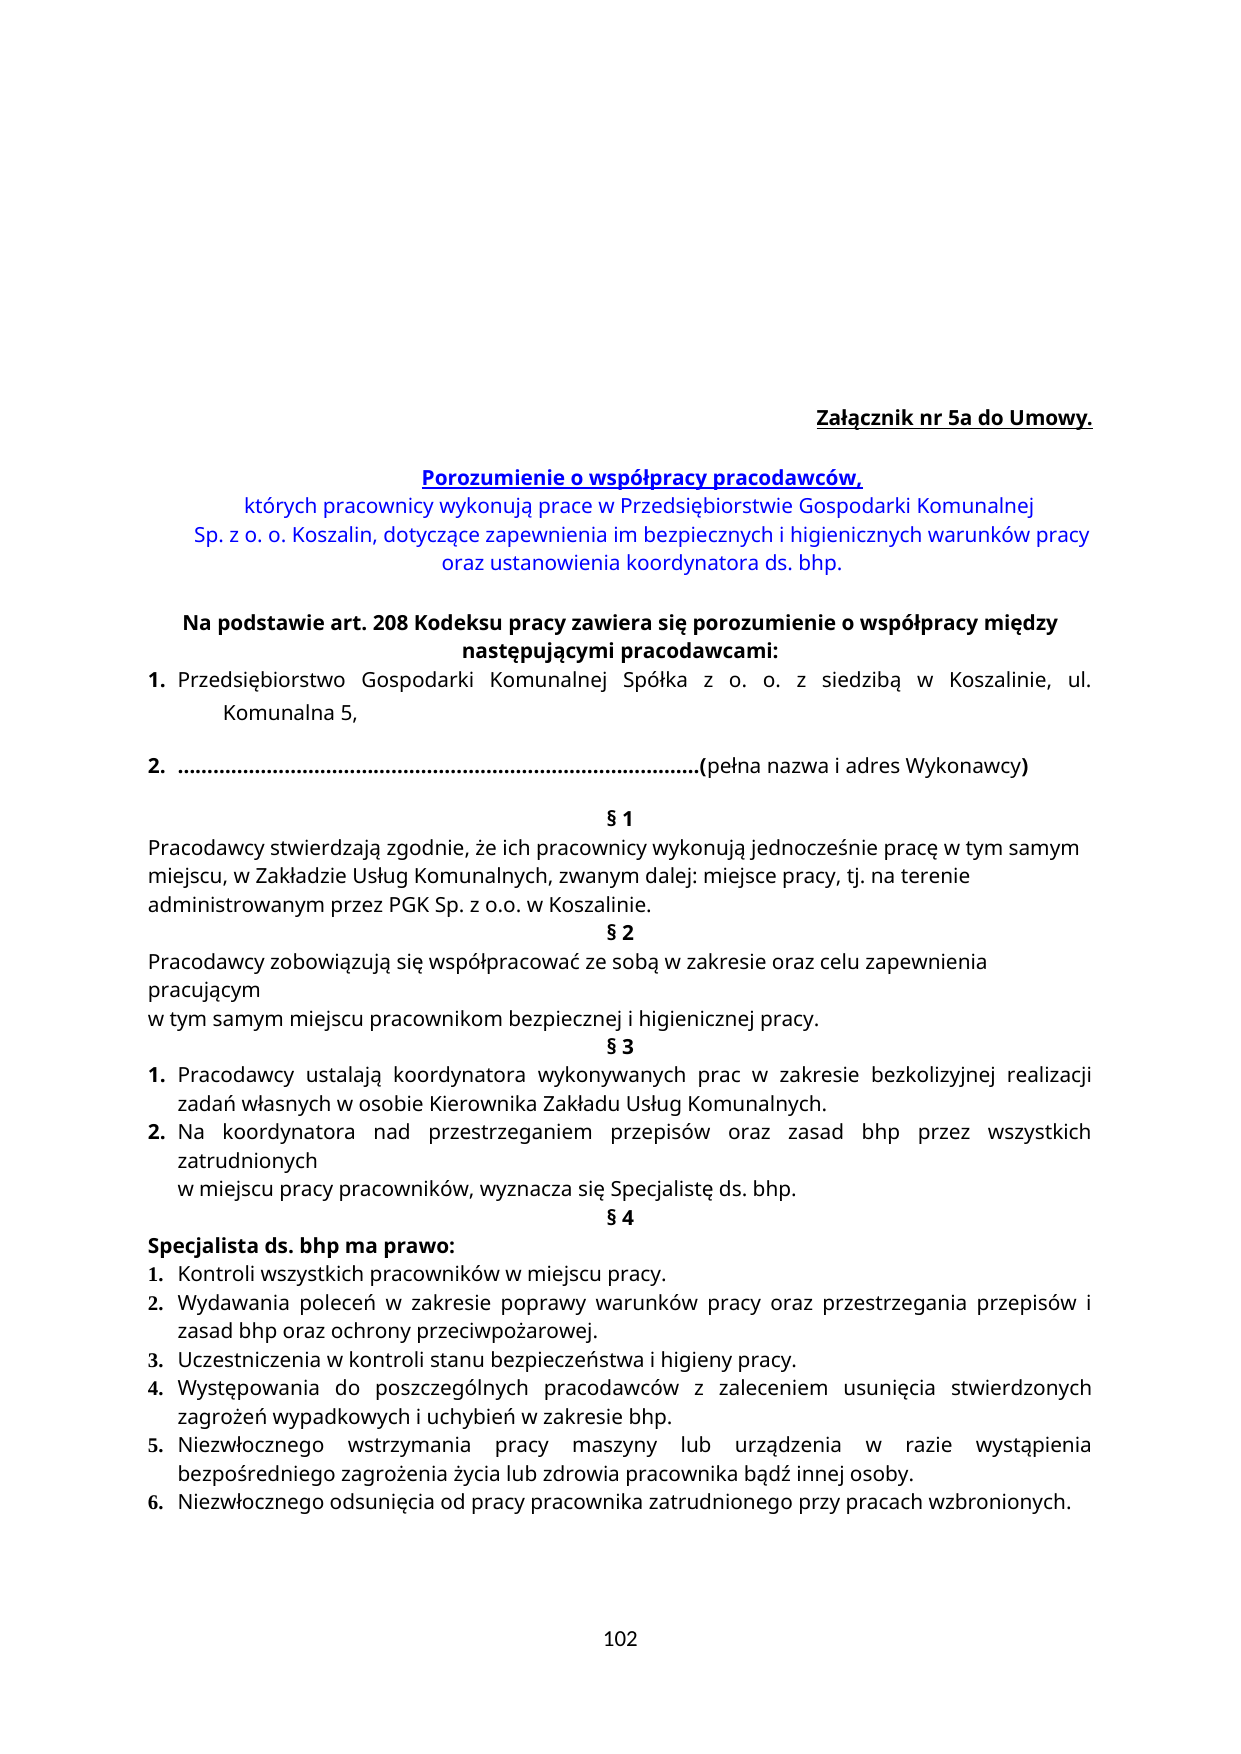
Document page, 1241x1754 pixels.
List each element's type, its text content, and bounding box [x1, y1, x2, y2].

list Przedsiębiorstwo Gospodarki Komunalnej Spółka z o. o. z siedzibą w Koszalinie, ul. Komunalna 5, [148, 665, 1093, 726]
list Kontroli wszystkich pracowników w miejscu pracy. [148, 1259, 1093, 1288]
list Pracodawcy ustalają koordynatora wykonywanych prac w zakresie bezkolizyjnej realizacji zadań własnych w osobie Kierownika Zakładu Usług Komunalnych. [148, 1061, 1093, 1117]
list Niezwłocznego wstrzymania pracy maszyny lub urządzenia w razie wystąpienia bezpośredniego zagrożenia życia lub zdrowia pracownika bądź innej osoby. [148, 1430, 1093, 1487]
text Porozumienie o współpracy pracodawców, [191, 463, 1093, 492]
text Na podstawie art. 208 Kodeksu pracy zawiera się porozumienie o współpracy między następującymi pracodawcami: [148, 608, 1093, 665]
text § 4 [148, 1203, 1093, 1231]
text § 3 [148, 1032, 1093, 1061]
list Wydawania poleceń w zakresie poprawy warunków pracy oraz przestrzegania przepisów i zasad bhp oraz ochrony przeciwpożarowej. [148, 1288, 1093, 1345]
text § 2 [148, 918, 1093, 947]
text Specjalista ds. bhp ma prawo: [148, 1231, 1093, 1259]
text Pracodawcy stwierdzają zgodnie, że ich pracownicy wykonują jednocześnie pracę w tym samym miejscu, w Zakładzie Usług Komunalnych, zwanym dalej: miejsce pracy, tj. na terenie administrowanym przez PGK Sp. z o.o. w Koszalinie. [148, 833, 1093, 918]
text Pracodawcy zobowiązują się współpracować ze sobą w zakresie oraz celu zapewnienia pracującym w tym samym miejscu pracownikom bezpiecznej i higienicznej pracy. [148, 947, 1093, 1032]
list Niezwłocznego odsunięcia od pracy pracownika zatrudnionego przy pracach wzbronionych. [148, 1487, 1093, 1516]
list …………………………………………………………………………….(pełna nazwa i adres Wykonawcy) [148, 751, 1093, 779]
text których pracownicy wykonują prace w Przedsiębiorstwie Gospodarki Komunalnej Sp. z o. o. Koszalin, dotyczące zapewnienia im bezpiecznych i higienicznych warunków pracy oraz ustanowienia koordynatora ds. bhp. [191, 492, 1093, 577]
list Występowania do poszczególnych pracodawców z zaleceniem usunięcia stwierdzonych zagrożeń wypadkowych i uchybień w zakresie bhp. [148, 1373, 1093, 1430]
list Na koordynatora nad przestrzeganiem przepisów oraz zasad bhp przez wszystkich zatrudnionych w miejscu pracy pracowników, wyznacza się Specjalistę ds. bhp. [148, 1117, 1093, 1203]
text Załącznik nr 5a do Umowy. [148, 403, 1093, 432]
list Uczestniczenia w kontroli stanu bezpieczeństwa i higieny pracy. [148, 1345, 1093, 1373]
text § 1 [148, 804, 1093, 833]
